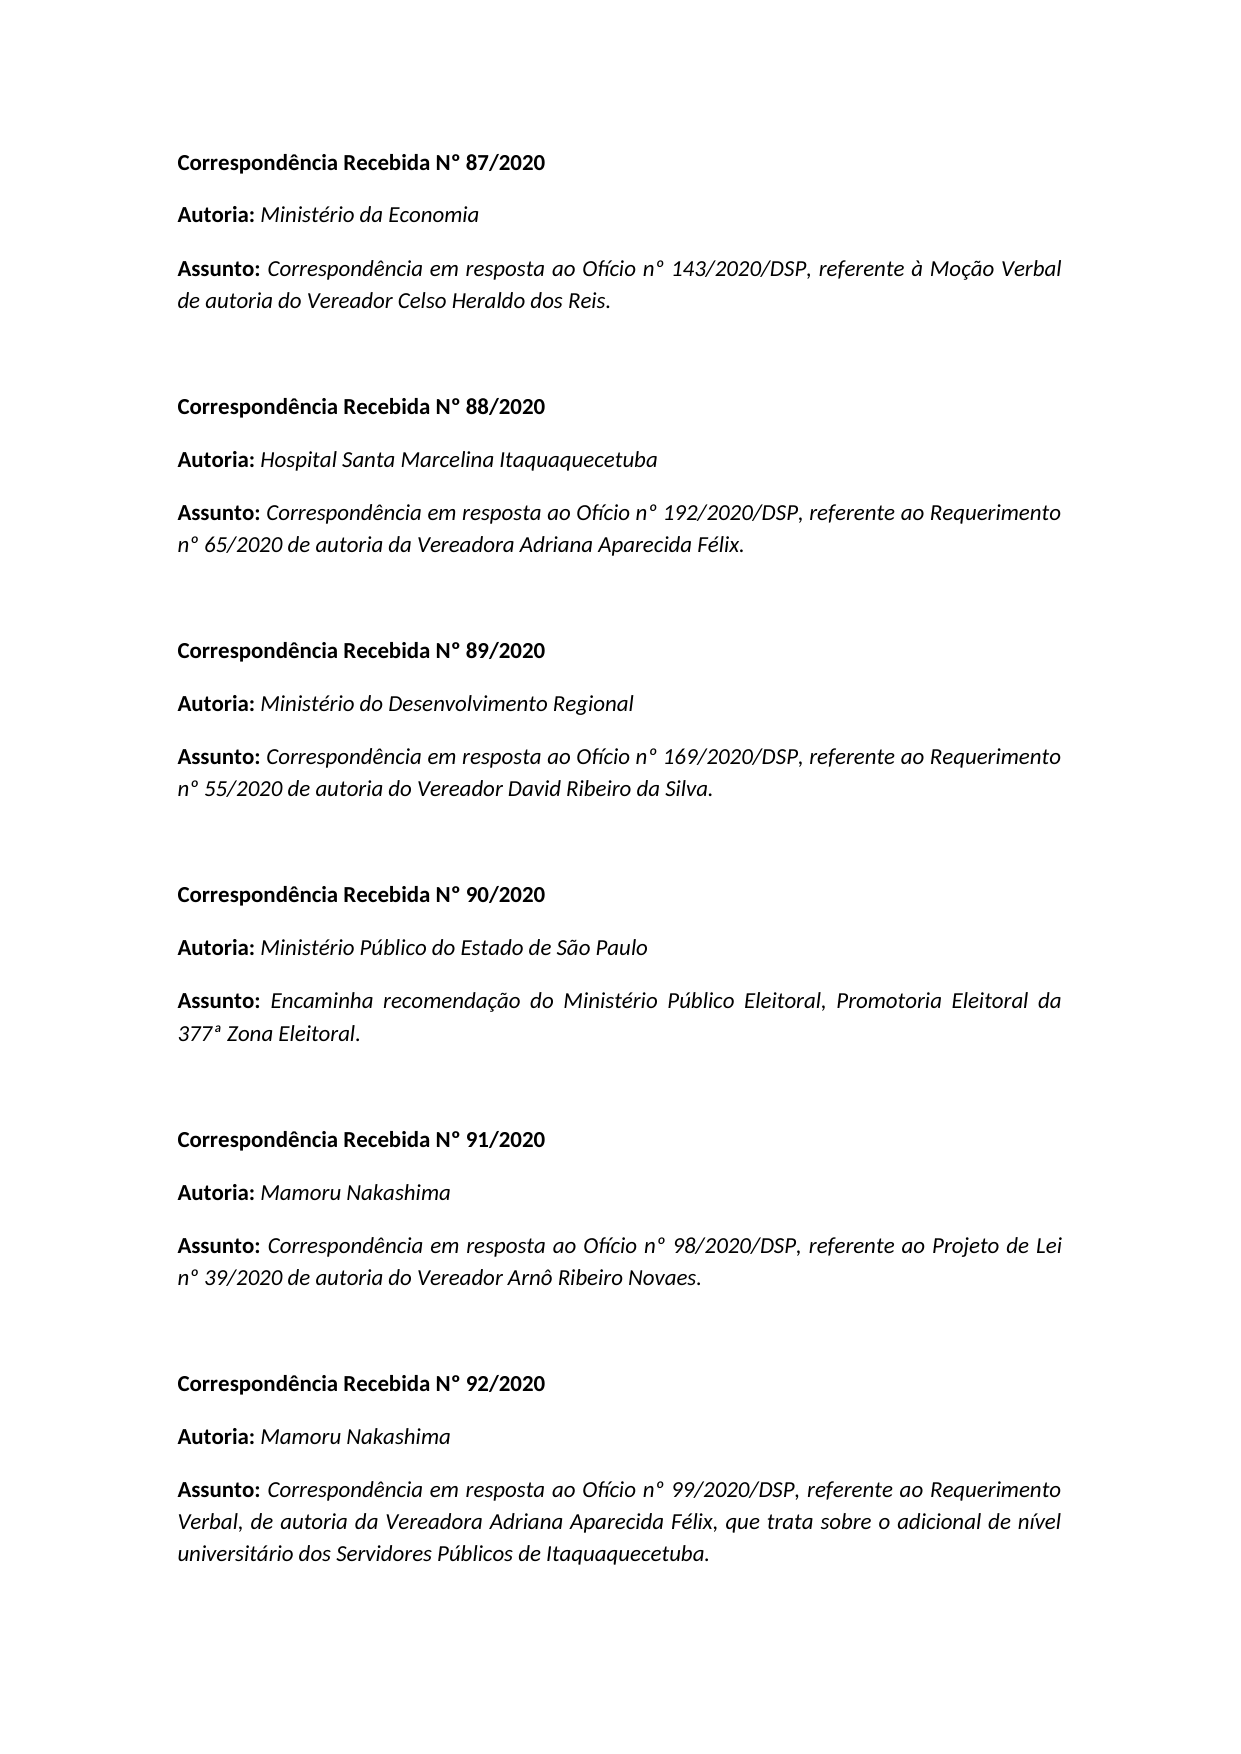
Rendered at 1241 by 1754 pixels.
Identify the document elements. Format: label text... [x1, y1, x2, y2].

text Correspondência Recebida Nº 90/2020 [177, 880, 1063, 908]
text Correspondência Recebida Nº 91/2020 [177, 1125, 1063, 1153]
text Correspondência Recebida Nº 89/2020 [177, 636, 1063, 664]
text Assunto: Correspondência em resposta ao Ofício nº 98/2020/DSP, referente ao Projeto de Lei nº 39/2020 de autoria do Vereador Arnô Ribeiro Novaes. [177, 1231, 1063, 1291]
text Assunto: Correspondência em resposta ao Ofício nº 99/2020/DSP, referente ao Requerimento Verbal, de autoria da Vereadora Adriana Aparecida Félix, que trata sobre o adicional de nível universitário dos Servidores Públicos de Itaquaquecetuba. [177, 1475, 1063, 1567]
text Autoria: Ministério da Economia [177, 201, 1063, 229]
text Assunto: Correspondência em resposta ao Ofício nº 192/2020/DSP, referente ao Requerimento nº 65/2020 de autoria da Vereadora Adriana Aparecida Félix. [177, 498, 1063, 558]
text Autoria: Ministério do Desenvolvimento Regional [177, 689, 1063, 717]
text Assunto: Encaminha recomendação do Ministério Público Eleitoral, Promotoria Eleitoral da 377ª Zona Eleitoral. [177, 986, 1063, 1047]
text Autoria: Mamoru Nakashima [177, 1422, 1063, 1450]
text Autoria: Hospital Santa Marcelina Itaquaquecetuba [177, 445, 1063, 473]
text Assunto: Correspondência em resposta ao Ofício nº 169/2020/DSP, referente ao Requerimento nº 55/2020 de autoria do Vereador David Ribeiro da Silva. [177, 742, 1063, 802]
text Autoria: Mamoru Nakashima [177, 1178, 1063, 1206]
text Correspondência Recebida Nº 87/2020 [177, 148, 1063, 176]
text Assunto: Correspondência em resposta ao Ofício nº 143/2020/DSP, referente à Moção Verbal de autoria do Vereador Celso Heraldo dos Reis. [177, 254, 1063, 314]
text Correspondência Recebida Nº 88/2020 [177, 392, 1063, 420]
text Autoria: Ministério Público do Estado de São Paulo [177, 933, 1063, 961]
text Correspondência Recebida Nº 92/2020 [177, 1369, 1063, 1397]
